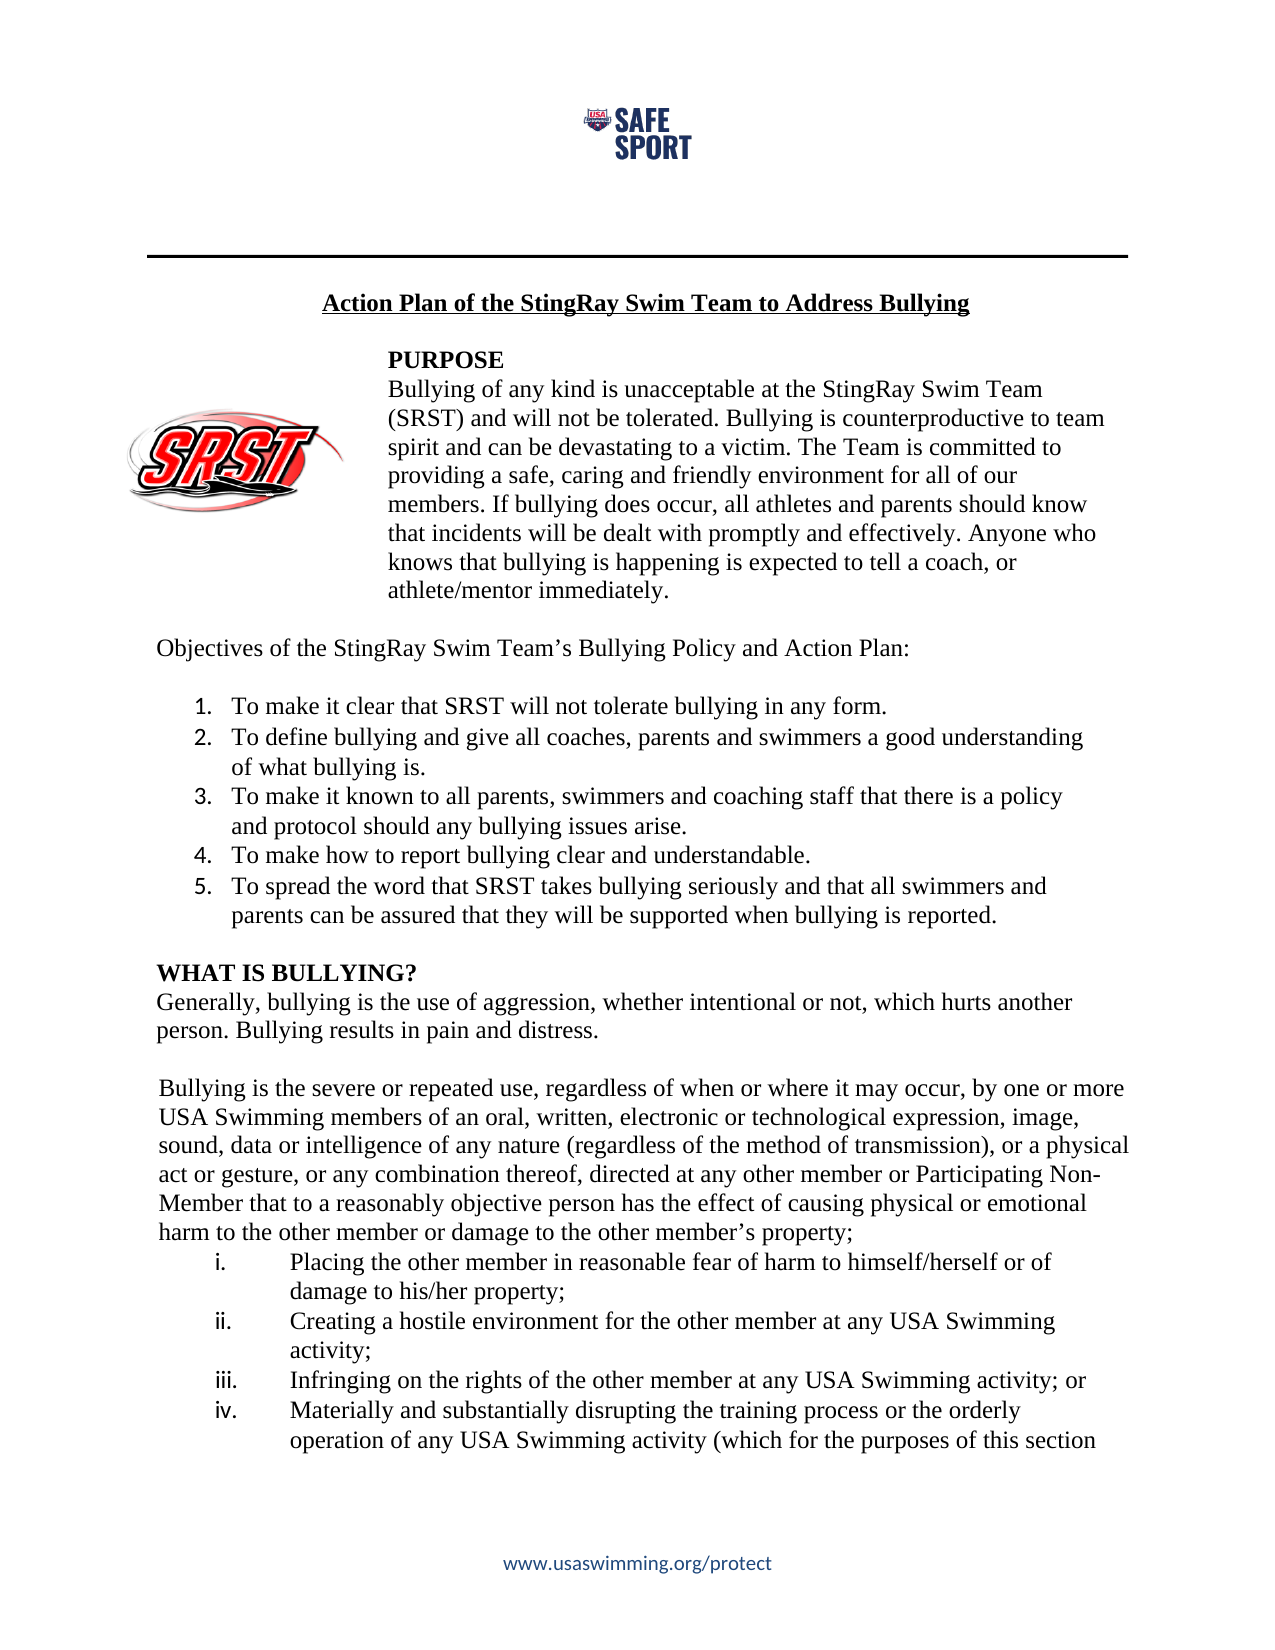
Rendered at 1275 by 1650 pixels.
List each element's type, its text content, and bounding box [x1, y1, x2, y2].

list To make it clear that SRST will not tolerate bullying in any form. [194, 691, 1135, 721]
text Action Plan of the StingRay Swim Team to Address Bullying [156, 288, 1135, 317]
text Objectives of the StingRay Swim Team’s Bullying Policy and Action Plan: [156, 633, 1135, 662]
list To make how to report bullying clear and understandable. [194, 839, 1135, 870]
subtitle PURPOSE [352, 346, 1135, 374]
list To make it known to all parents, swimmers and coaching staff that there is a policy and protocol should any bullying issues arise. [194, 780, 1102, 839]
list To define bullying and give all coaches, parents and swimmers a good understanding of what bullying is. [194, 721, 1099, 780]
picture [108, 339, 352, 583]
text Bullying is the severe or repeated use, regardless of when or where it may occur, by one or more USA Swimming members of an oral, written, electronic or technological expression, image, sound, data or intelligence of any nature (regardless of the method of transmission), or a physical act or gesture, or any combination thereof, directed at any other member or Participating Non-Member that to a reasonably objective person has the effect of causing physical or emotional harm to the other member or damage to the other member’s property; [158, 1073, 1135, 1246]
list Creating a hostile environment for the other member at any USA Swimming activity; [214, 1305, 1135, 1364]
list To spread the word that SRST takes bullying seriously and that all swimmers and parents can be assured that they will be supported when bullying is reported. [194, 870, 1095, 929]
picture [539, 75, 736, 194]
list Placing the other member in reasonable fear of harm to himself/herself or of damage to his/her property; [214, 1246, 1111, 1305]
subtitle WHAT IS BULLYING? [156, 958, 1135, 987]
text Bullying of any kind is unacceptable at the StingRay Swim Team (SRST) and will not be tolerated. Bullying is counterproductive to team spirit and can be devastating to a victim. The Team is committed to providing a safe, caring and friendly environment for all of our members. If bullying does occur, all athletes and parents should know that incidents will be dealt with promptly and effectively. Anyone who knows that bullying is happening is expected to tell a coach, or athlete/mentor immediately. [156, 374, 1108, 604]
list Infringing on the rights of the other member at any USA Swimming activity; or [214, 1364, 1135, 1395]
text Generally, bullying is the use of aggression, whether intentional or not, which hurts another person. Bullying results in pain and distress. [156, 987, 1135, 1044]
